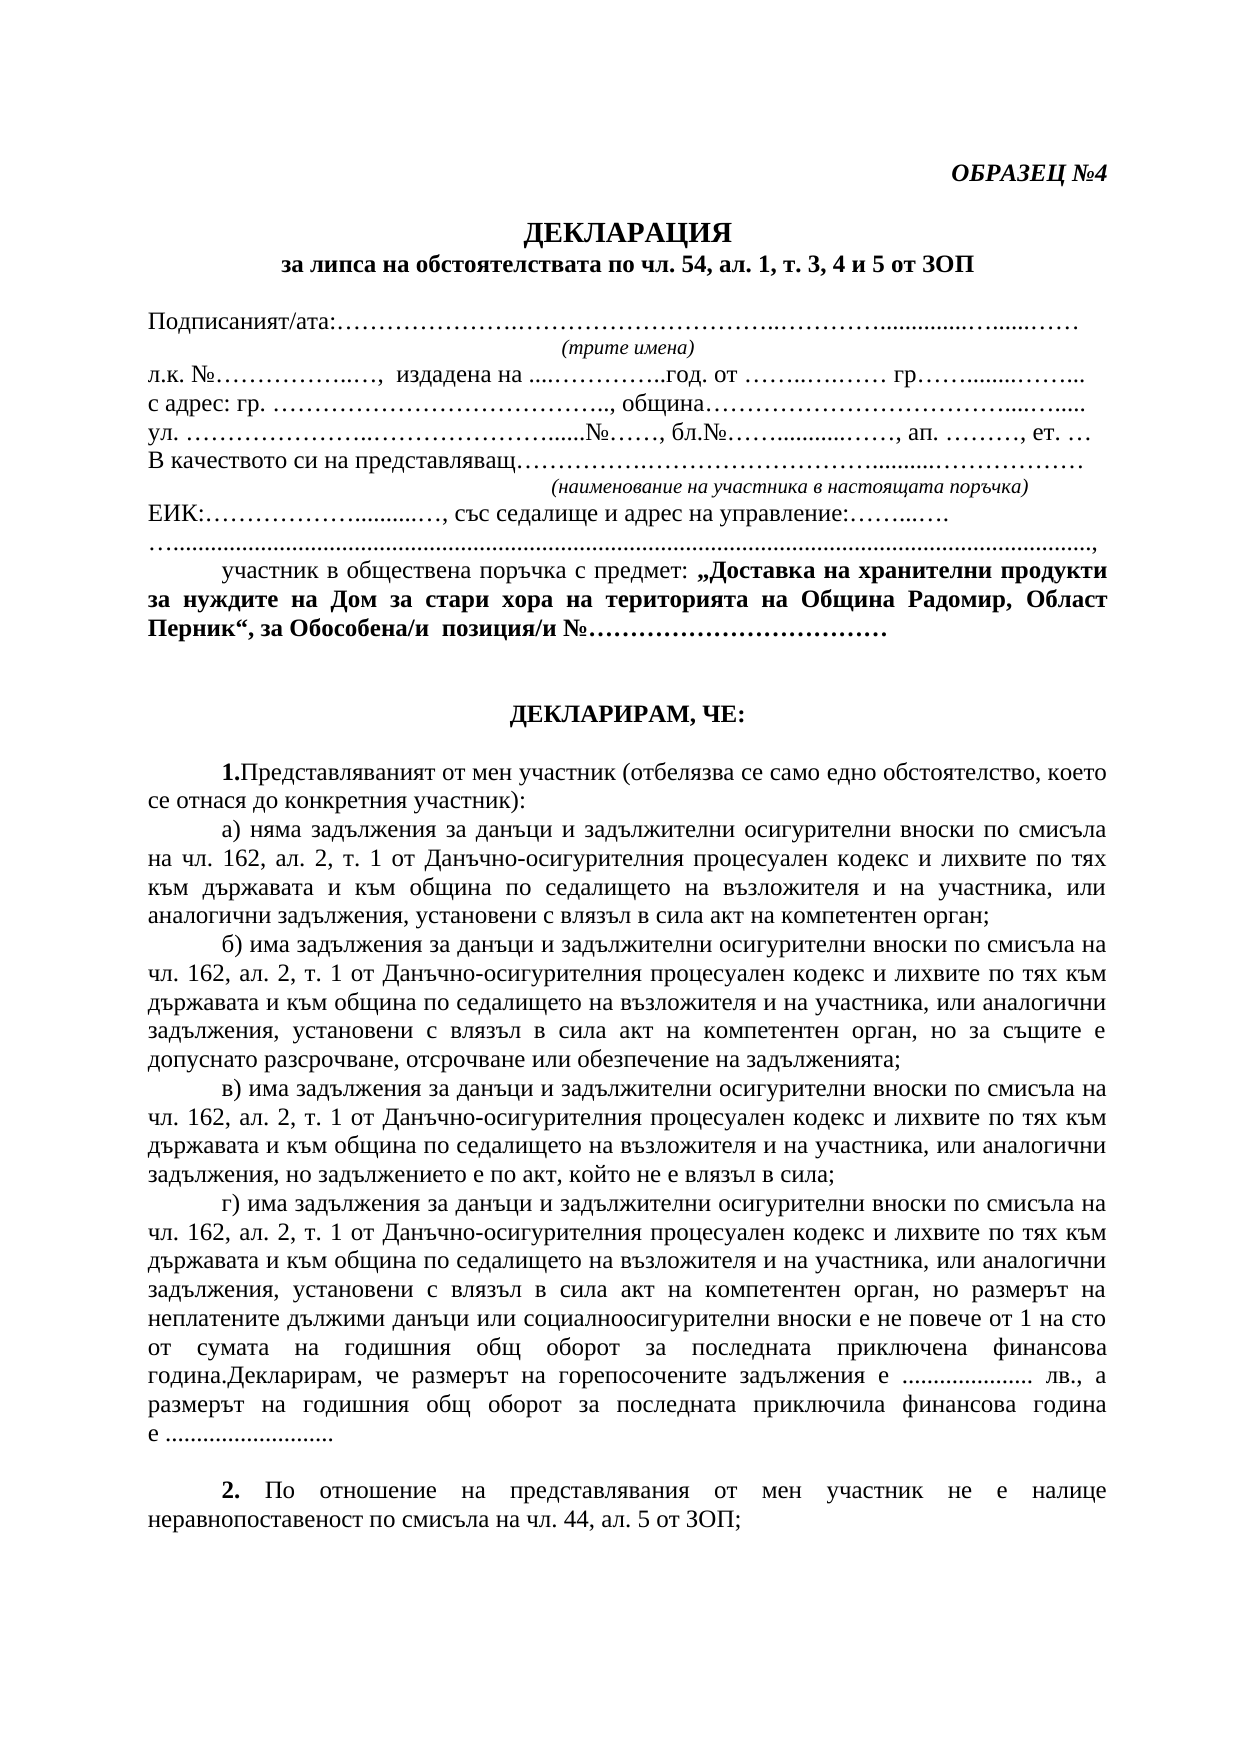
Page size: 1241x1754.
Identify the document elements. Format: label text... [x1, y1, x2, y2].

text ОБРАЗЕЦ №4 [148, 158, 1107, 186]
text ул. …………………..…………………......№……, бл.№……...........……, ап. ………, ет. … [148, 417, 1108, 445]
text Подписаният/ата:………………….…………………………..…………..............…......…… [148, 306, 1108, 335]
text ЕИК:………………..........…, със седалище и адрес на управление:……...….…..................................................................................................................................................., [148, 498, 1107, 556]
text ДЕКЛАРАЦИЯ [148, 215, 1107, 249]
text б) има задължения за данъци и задължителни осигурителни вноски по смисъла на чл. 162, ал. 2, т. 1 от Данъчно-осигурителния процесуален кодекс и лихвите по тях към държавата и към община по седалището на възложителя и на участника, или аналогични задължения, установени с влязъл в сила акт на компетентен орган, но за същите е допуснато разсрочване, отсрочване или обезпечение на задълженията; [148, 929, 1107, 1073]
text г) има задължения за данъци и задължителни осигурителни вноски по смисъла на чл. 162, ал. 2, т. 1 от Данъчно-осигурителния процесуален кодекс и лихвите по тях към държавата и към община по седалището на възложителя и на участника, или аналогични задължения, установени с влязъл в сила акт на компетентен орган, но размерът на неплатените дължими данъци или социалноосигурителни вноски е не повече от 1 на сто от сумата на годишния общ оборот за последната приключена финансова година.Декларирам, че размерът на горепосочените задължения е ..................... лв., а размерът на годишния общ оборот за последната приключила финансова година е ........................... [148, 1188, 1107, 1447]
text с адрес: гр. ………………………………….., община………………………………....…..... [148, 388, 1108, 417]
text (трите имена) [148, 335, 1108, 359]
text а) няма задължения за данъци и задължителни осигурителни вноски по смисъла на чл. 162, ал. 2, т. 1 от Данъчно-осигурителния процесуален кодекс и лихвите по тях към държавата и към община по седалището на възложителя и на участника, или аналогични задължения, установени с влязъл в сила акт на компетентен орган; [148, 814, 1107, 929]
text ДЕКЛАРИРАМ, ЧЕ: [148, 699, 1107, 728]
text 2. По отношение на представлявания от мен участник не е налице неравнопоставеност по смисъла на чл. 44, ал. 5 от ЗОП; [148, 1476, 1107, 1533]
text л.к. №……………..…, издадена на ....…………..год. от ……..….…… гр……........……... [148, 359, 1108, 388]
text (наименование на участника в настоящата поръчка) [221, 474, 1107, 498]
text в) има задължения за данъци и задължителни осигурителни вноски по смисъла на чл. 162, ал. 2, т. 1 от Данъчно-осигурителния процесуален кодекс и лихвите по тях към държавата и към община по седалището на възложителя и на участника, или аналогични задължения, но задължението е по акт, който не е влязъл в сила; [148, 1073, 1107, 1188]
text за липса на обстоятелствата по чл. 54, ал. 1, т. 3, 4 и 5 от ЗОП [148, 249, 1107, 277]
text участник в обществена поръчка с предмет: „Доставка на хранителни продукти за нуждите на Дом за стари хора на територията на Община Радомир, Oбласт Перник“, за Обособена/и позиция/и №……………………………… [148, 556, 1107, 642]
text В качеството си на представляващ…………….………………………..........……………… [148, 445, 1107, 474]
text 1.Представляваният от мен участник (отбелязва се само едно обстоятелство, което се отнася до конкретния участник): [148, 757, 1107, 814]
